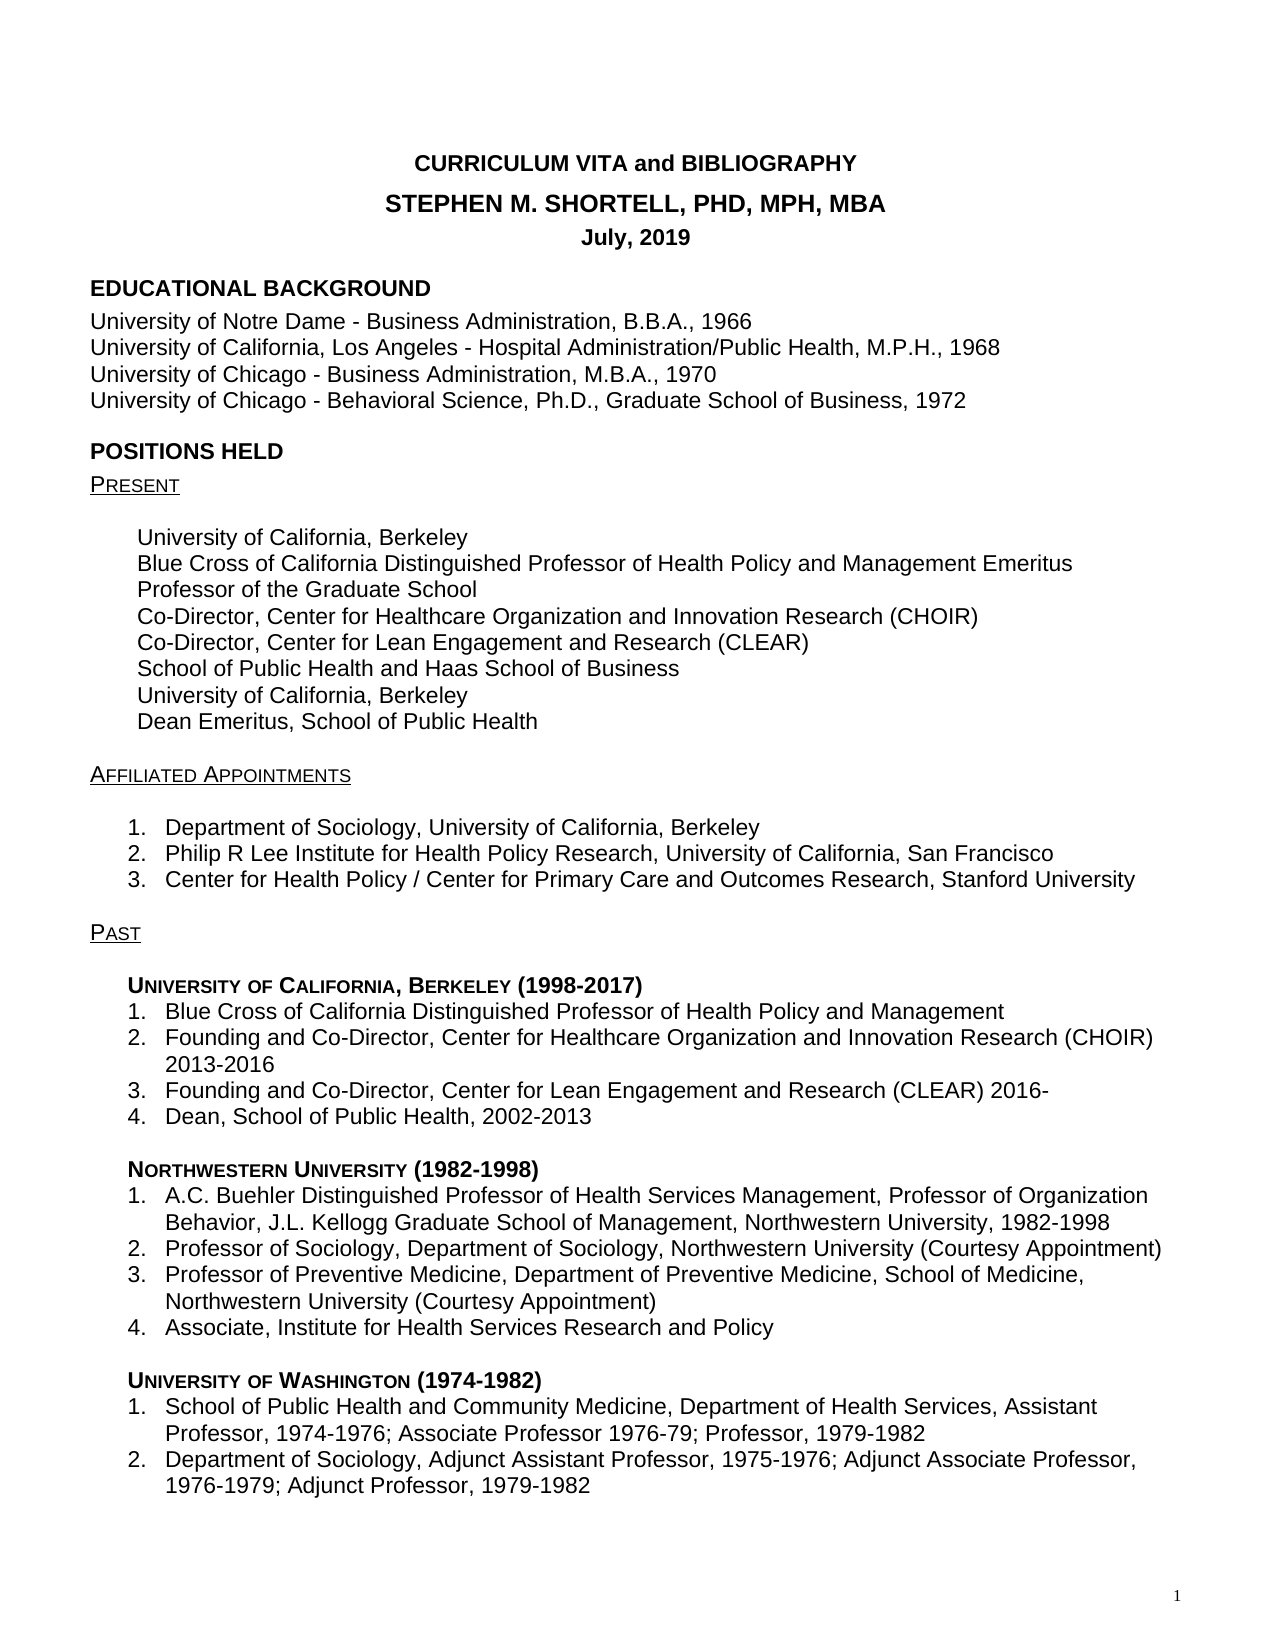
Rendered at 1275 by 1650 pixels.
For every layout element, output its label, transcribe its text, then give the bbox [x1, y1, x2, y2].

list School of Public Health and Community Medicine, Department of Health Services, Assistant Professor, 1974-1976; Associate Professor 1976-79; Professor, 1979-1982 [127, 1393, 1181, 1446]
subtitle CURRICULUM VITA and BIBLIOGRAPHY [90, 150, 1181, 176]
list Department of Sociology, University of California, Berkeley [127, 813, 1181, 840]
text University of California, Berkeley [137, 682, 1181, 708]
subtitle July, 2019 [90, 224, 1181, 250]
list Dean, School of Public Health, 2002-2013 [127, 1103, 1181, 1130]
subtitle Affiliated Appointments [90, 761, 1181, 787]
subtitle STEPHEN M. SHORTELL, PHD, MPH, MBA [90, 189, 1181, 218]
text Dean Emeritus, School of Public Health [137, 708, 1181, 734]
text University of Notre Dame - Business Administration, B.B.A., 1966 [90, 308, 1181, 334]
text Co-Director, Center for Healthcare Organization and Innovation Research (CHOIR) [137, 603, 1181, 629]
subtitle EDUCATIONAL BACKGROUND [90, 275, 1181, 302]
subtitle University of California, Berkeley [137, 523, 1181, 550]
list A.C. Buehler Distinguished Professor of Health Services Management, Professor of Organization Behavior, J.L. Kellogg Graduate School of Management, Northwestern University, 1982-1998 [127, 1182, 1181, 1235]
text Blue Cross of California Distinguished Professor of Health Policy and Management Emeritus [137, 550, 1181, 576]
list Philip R Lee Institute for Health Policy Research, University of California, San Francisco [127, 840, 1181, 866]
list Founding and Co-Director, Center for Lean Engagement and Research (CLEAR) 2016- [127, 1077, 1181, 1103]
list Founding and Co-Director, Center for Healthcare Organization and Innovation Research (CHOIR) 2013-2016 [127, 1024, 1181, 1077]
text University of Chicago - Behavioral Science, Ph.D., Graduate School of Business, 1972 [90, 387, 1181, 413]
text Professor of the Graduate School [137, 576, 1181, 603]
text School of Public Health and Haas School of Business [137, 655, 1181, 682]
text University of California, Berkeley (1998-2017) [90, 972, 1181, 998]
list Professor of Preventive Medicine, Department of Preventive Medicine, School of Medicine, Northwestern University (Courtesy Appointment) [127, 1261, 1181, 1314]
list Associate, Institute for Health Services Research and Policy [127, 1314, 1181, 1341]
text University of Washington (1974-1982) [90, 1367, 1181, 1393]
subtitle Present [90, 471, 1181, 497]
subtitle POSITIONS HELD [90, 438, 1181, 464]
list Department of Sociology, Adjunct Assistant Professor, 1975-1976; Adjunct Associate Professor, 1976-1979; Adjunct Professor, 1979-1982 [127, 1446, 1181, 1499]
text University of California, Los Angeles - Hospital Administration/Public Health, M.P.H., 1968 [90, 334, 1181, 361]
text Co-Director, Center for Lean Engagement and Research (CLEAR) [137, 629, 1181, 655]
text Northwestern University (1982-1998) [90, 1156, 1181, 1182]
subtitle Past [90, 919, 1181, 945]
list Professor of Sociology, Department of Sociology, Northwestern University (Courtesy Appointment) [127, 1235, 1181, 1261]
list Blue Cross of California Distinguished Professor of Health Policy and Management [127, 998, 1181, 1024]
text University of Chicago - Business Administration, M.B.A., 1970 [90, 361, 1181, 387]
list Center for Health Policy / Center for Primary Care and Outcomes Research, Stanford University [127, 866, 1181, 892]
